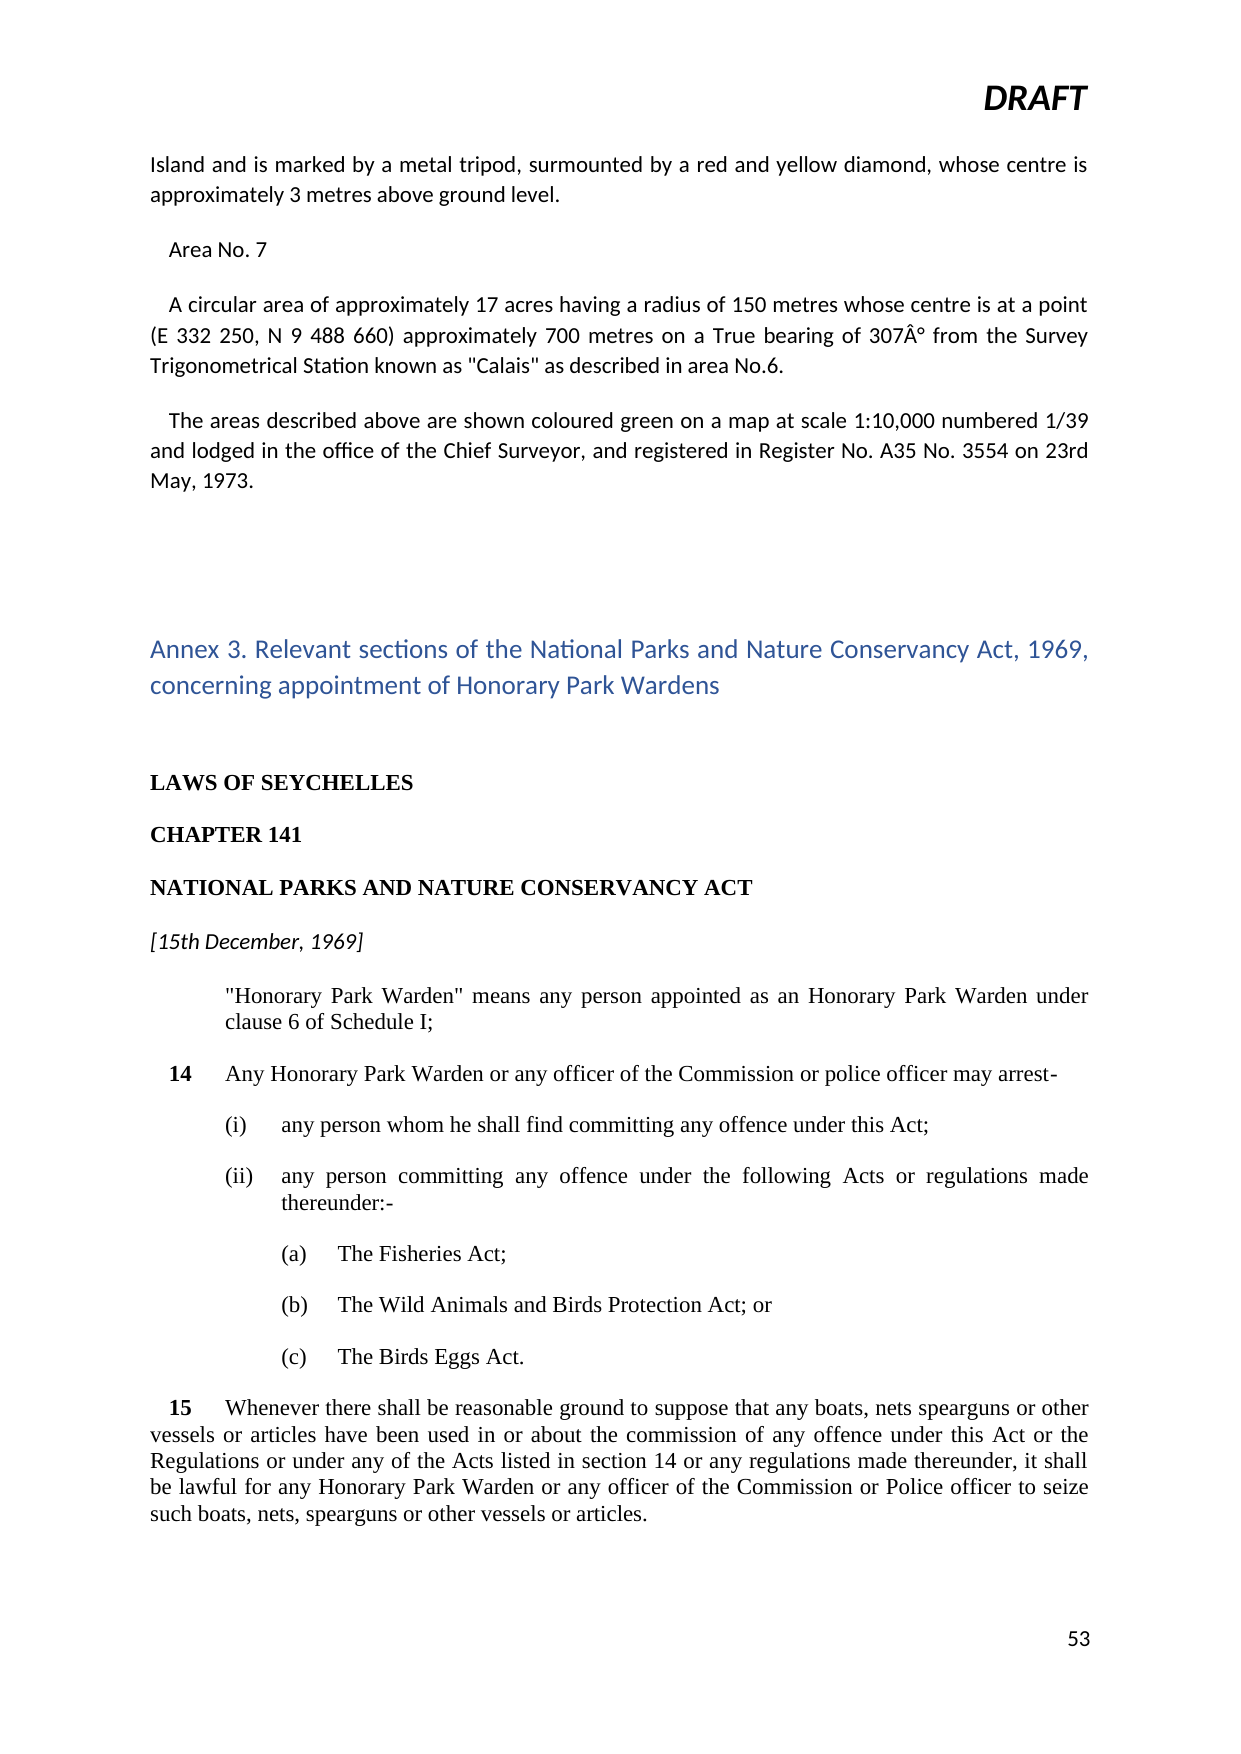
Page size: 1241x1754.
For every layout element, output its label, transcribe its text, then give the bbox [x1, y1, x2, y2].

text The areas described above are shown coloured green on a map at scale 1:10,000 numbered 1/39 and lodged in the office of the Chief Surveyor, and registered in Register No. A35 No. 3554 on 23rd May, 1973. [150, 406, 1090, 495]
text NATIONAL PARKS AND NATURE CONSERVANCY ACT [150, 874, 1090, 901]
subtitle Annex 3. Relevant sections of the National Parks and Nature Conservancy Act, 1969, concerning appointment of Honorary Park Wardens [150, 632, 1090, 701]
text "Honorary Park Warden" means any person appointed as an Honorary Park Warden under clause 6 of Schedule I; [225, 982, 1090, 1035]
text 15 Whenever there shall be reasonable ground to suppose that any boats, nets spearguns or other vessels or articles have been used in or about the commission of any offence under this Act or the Regulations or under any of the Acts listed in section 14 or any regulations made thereunder, it shall be lawful for any Honorary Park Warden or any officer of the Commission or Police officer to seize such boats, nets, spearguns or other vessels or articles. [150, 1394, 1090, 1526]
text LAWS OF SEYCHELLES [150, 769, 1090, 795]
text (ii) any person committing any offence under the following Acts or regulations made thereunder:- [225, 1162, 1090, 1215]
text [15th December, 1969] [150, 927, 1090, 955]
text (i) any person whom he shall find committing any offence under this Act; [225, 1111, 1090, 1137]
text CHAPTER 141 [150, 821, 1090, 848]
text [150, 150, 1090, 208]
text (a) The Fisheries Act; [281, 1240, 1090, 1267]
text Area No. 7 [150, 235, 1090, 263]
text 14 Any Honorary Park Warden or any officer of the Commission or police officer may arrest- [150, 1060, 1090, 1086]
text (c) The Birds Eggs Act. [281, 1343, 1090, 1369]
text A circular area of approximately 17 acres having a radius of 150 metres whose centre is at a point (E 332 250, N 9 488 660) approximately 700 metres on a True bearing of 307Â° from the Survey Trigonometrical Station known as "Calais" as described in area No.6. [150, 291, 1090, 379]
text (b) The Wild Animals and Birds Protection Act; or [281, 1292, 1090, 1318]
